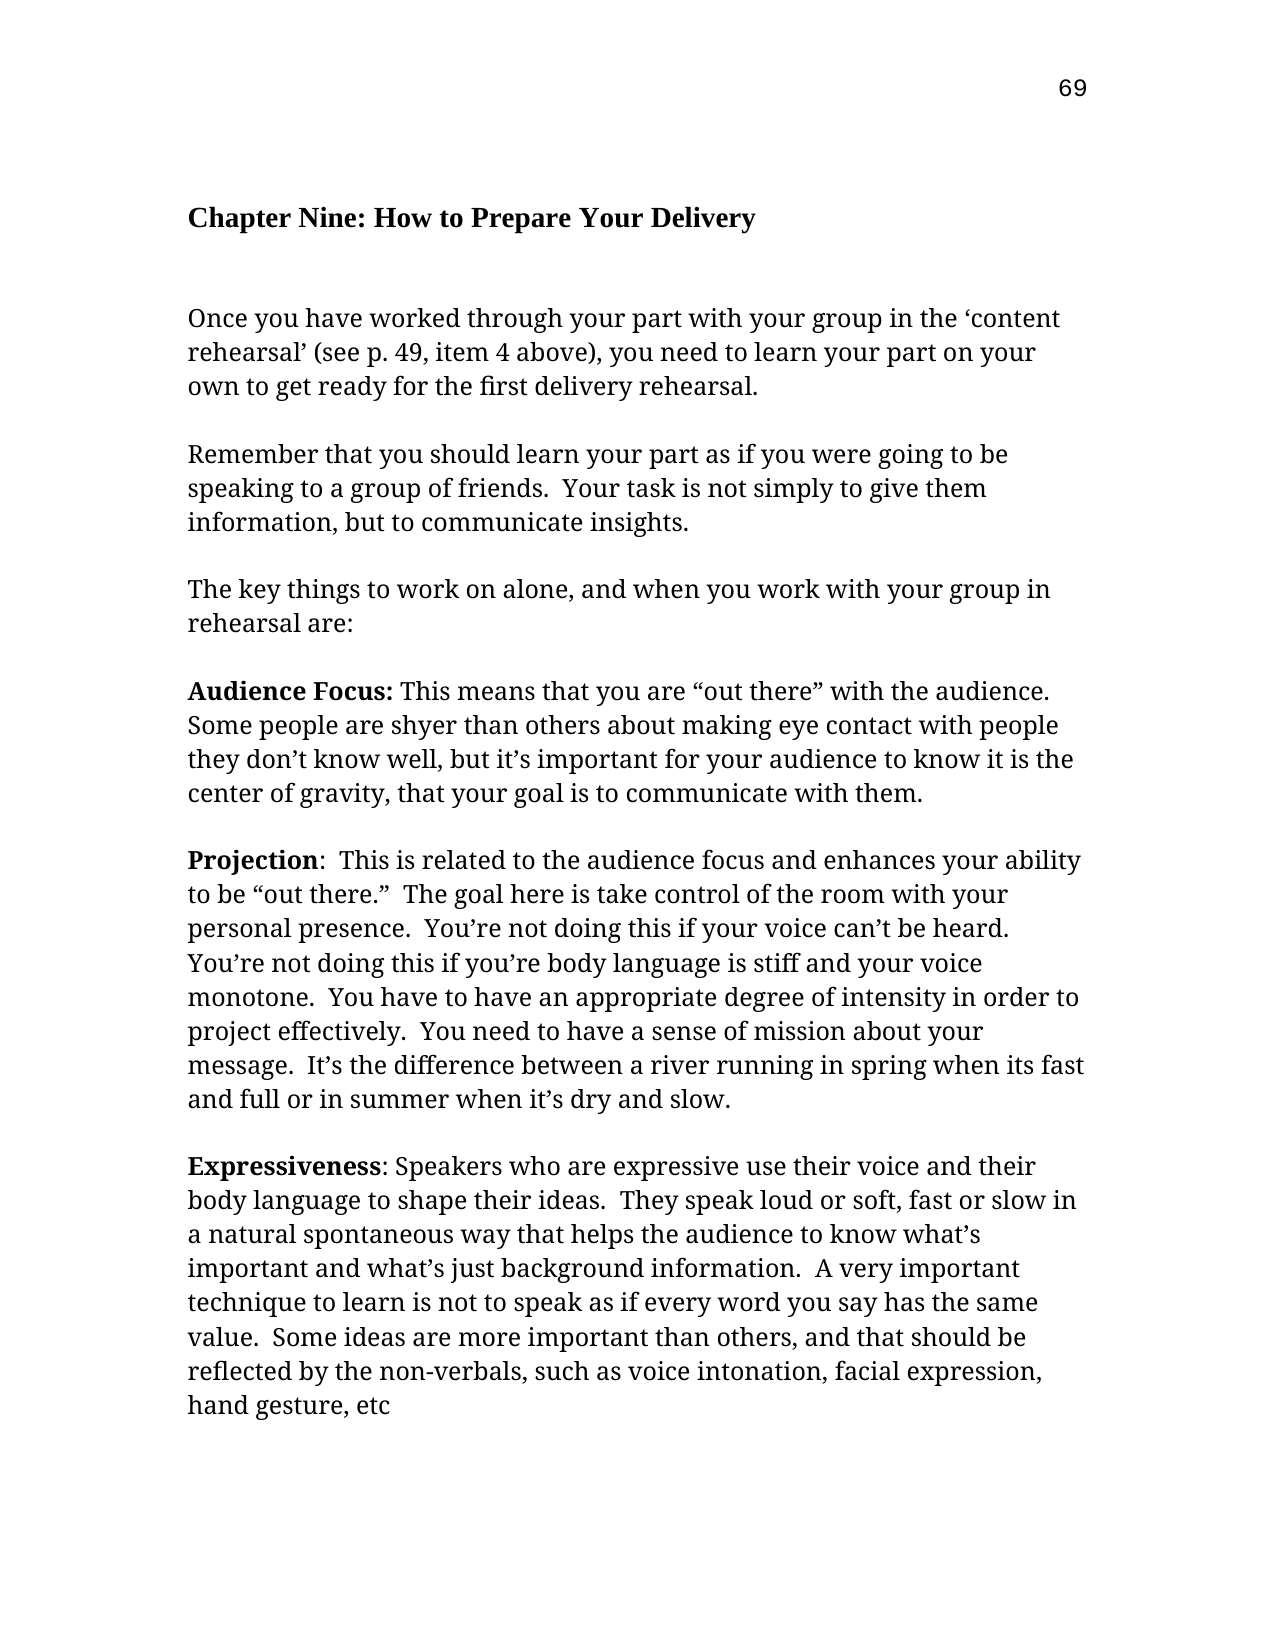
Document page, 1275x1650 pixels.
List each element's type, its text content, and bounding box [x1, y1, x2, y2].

text Projection: This is related to the audience focus and enhances your ability to be “out there.” The goal here is take control of the room with your personal presence. You’re not doing this if your voice can’t be heard. You’re not doing this if you’re body language is stiff and your voice monotone. You have to have an appropriate degree of intensity in order to project effectively. You need to have a sense of mission about your message. It’s the difference between a river running in spring when its fast and full or in summer when it’s dry and slow. [187, 843, 1087, 1116]
text The key things to work on alone, and when you work with your group in rehearsal are: [187, 572, 1087, 640]
text Once you have worked through your part with your group in the ‘content rehearsal’ (see p. 49, item 4 above), you need to learn your part on your own to get ready for the first delivery rehearsal. [187, 301, 1087, 403]
text Expressiveness: Speakers who are expressive use their voice and their body language to shape their ideas. They speak loud or soft, fast or slow in a natural spontaneous way that helps the audience to know what’s important and what’s just background information. A very important technique to learn is not to speak as if every word you say has the same value. Some ideas are more important than others, and that should be reflected by the non-verbals, such as voice intonation, facial expression, hand gesture, etc [187, 1149, 1087, 1421]
text Audience Focus: This means that you are “out there” with the audience. Some people are shyer than others about making eye contact with people they don’t know well, but it’s important for your audience to know it is the center of gravity, that your goal is to communicate with them. [187, 673, 1087, 810]
text Remember that you should learn your part as if you were going to be speaking to a group of friends. Your task is not simply to give them information, but to communicate insights. [187, 436, 1087, 539]
subtitle Chapter Nine: How to Prepare Your Delivery [187, 200, 1087, 233]
